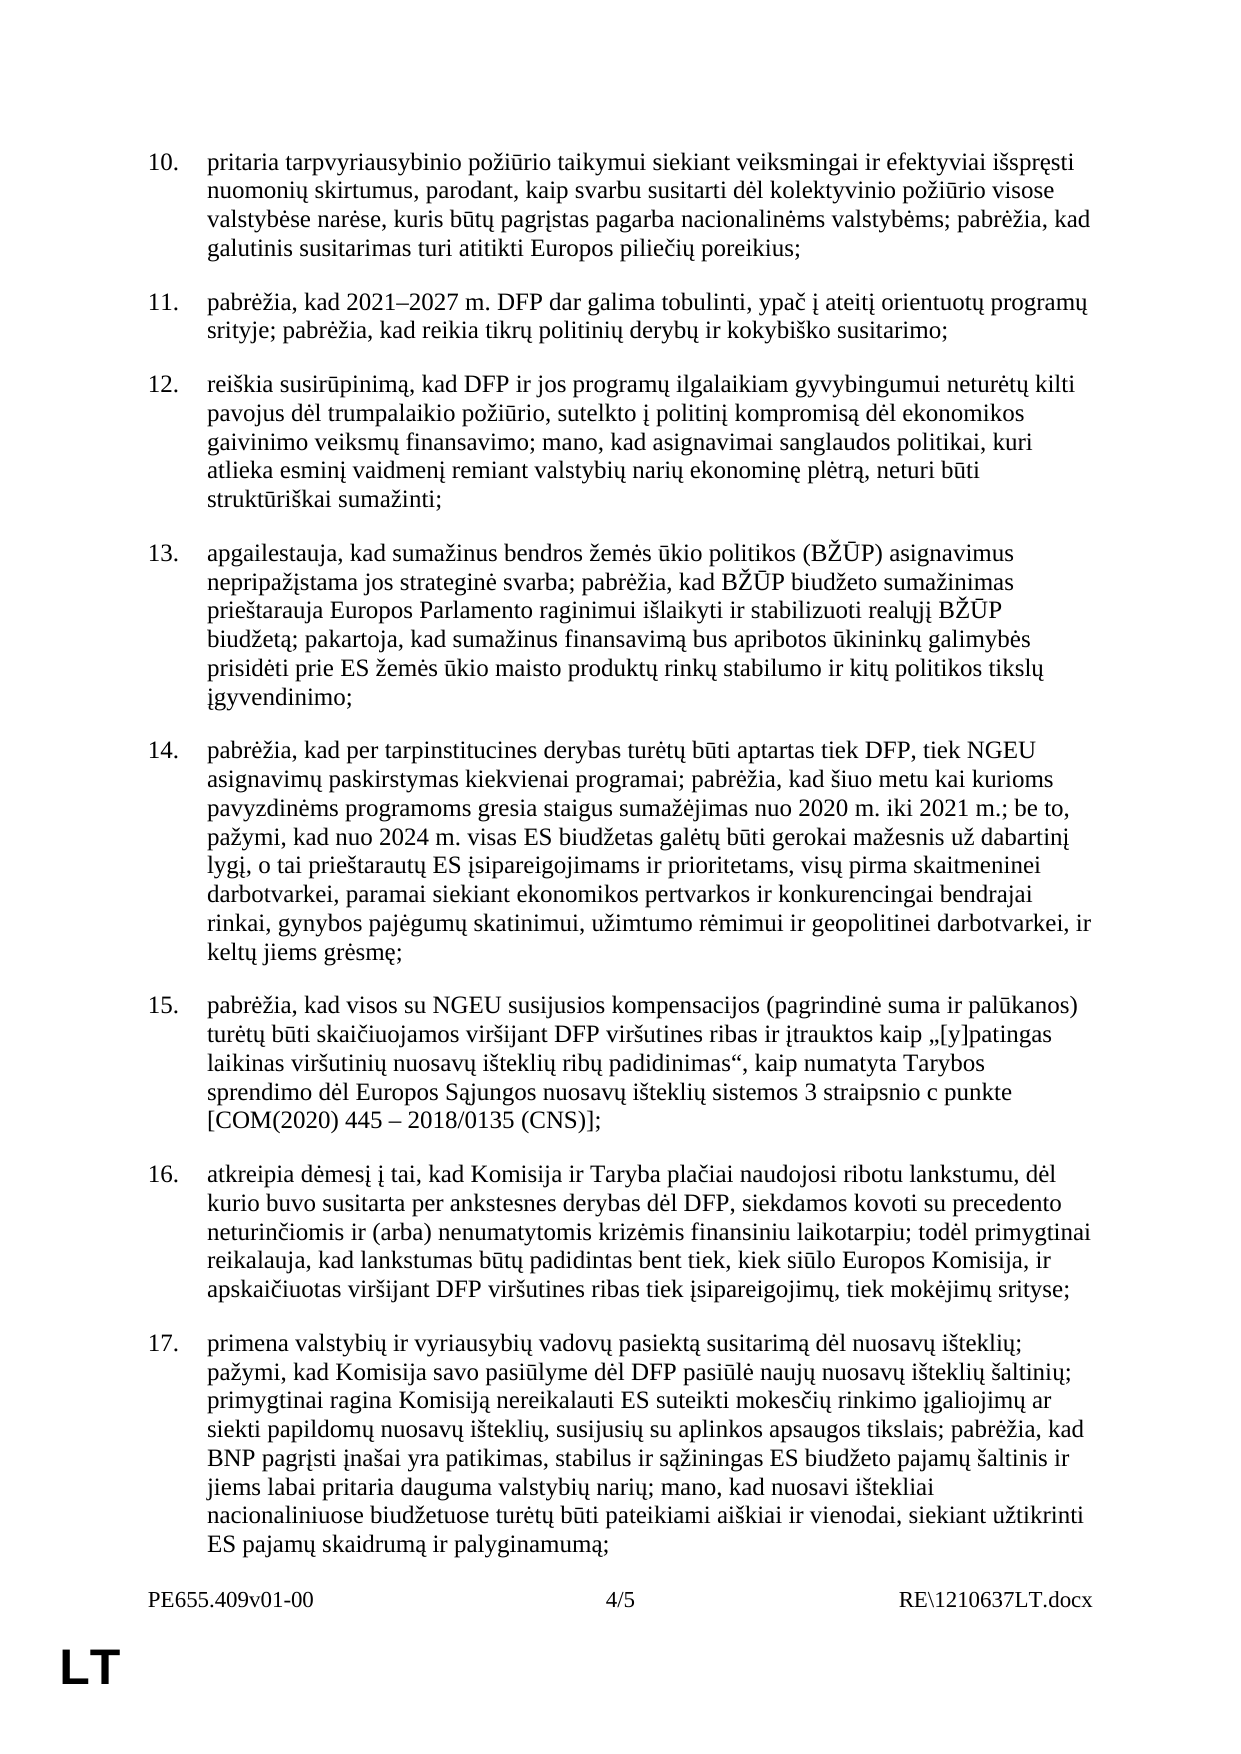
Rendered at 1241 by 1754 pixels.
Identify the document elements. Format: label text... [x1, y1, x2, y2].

text 15. pabrėžia, kad visos su NGEU susijusios kompensacijos (pagrindinė suma ir palūkanos) turėtų būti skaičiuojamos viršijant DFP viršutines ribas ir įtrauktos kaip „[y]patingas laikinas viršutinių nuosavų išteklių ribų padidinimas“, kaip numatyta Tarybos sprendimo dėl Europos Sąjungos nuosavų išteklių sistemos 3 straipsnio c punkte [COM(2020) 445 – 2018/0135 (CNS)]; [148, 991, 1092, 1134]
text 10. pritaria tarpvyriausybinio požiūrio taikymui siekiant veiksmingai ir efektyviai išspręsti nuomonių skirtumus, parodant, kaip svarbu susitarti dėl kolektyvinio požiūrio visose valstybėse narėse, kuris būtų pagrįstas pagarba nacionalinėms valstybėms; pabrėžia, kad galutinis susitarimas turi atitikti Europos piliečių poreikius; [148, 147, 1092, 262]
text 12. reiškia susirūpinimą, kad DFP ir jos programų ilgalaikiam gyvybingumui neturėtų kilti pavojus dėl trumpalaikio požiūrio, sutelkto į politinį kompromisą dėl ekonomikos gaivinimo veiksmų finansavimo; mano, kad asignavimai sanglaudos politikai, kuri atlieka esminį vaidmenį remiant valstybių narių ekonominę plėtrą, neturi būti struktūriškai sumažinti; [148, 369, 1092, 513]
text 17. primena valstybių ir vyriausybių vadovų pasiektą susitarimą dėl nuosavų išteklių; pažymi, kad Komisija savo pasiūlyme dėl DFP pasiūlė naujų nuosavų išteklių šaltinių; primygtinai ragina Komisiją nereikalauti ES suteikti mokesčių rinkimo įgaliojimų ar siekti papildomų nuosavų išteklių, susijusių su aplinkos apsaugos tikslais; pabrėžia, kad BNP pagrįsti įnašai yra patikimas, stabilus ir sąžiningas ES biudžeto pajamų šaltinis ir jiems labai pritaria dauguma valstybių narių; mano, kad nuosavi ištekliai nacionaliniuose biudžetuose turėtų būti pateikiami aiškiai ir vienodai, siekiant užtikrinti ES pajamų skaidrumą ir palyginamumą; [148, 1328, 1092, 1558]
text 16. atkreipia dėmesį į tai, kad Komisija ir Taryba plačiai naudojosi ribotu lankstumu, dėl kurio buvo susitarta per ankstesnes derybas dėl DFP, siekdamos kovoti su precedento neturinčiomis ir (arba) nenumatytomis krizėmis finansiniu laikotarpiu; todėl primygtinai reikalauja, kad lankstumas būtų padidintas bent tiek, kiek siūlo Europos Komisija, ir apskaičiuotas viršijant DFP viršutines ribas tiek įsipareigojimų, tiek mokėjimų srityse; [148, 1159, 1092, 1303]
text 11. pabrėžia, kad 2021–2027 m. DFP dar galima tobulinti, ypač į ateitį orientuotų programų srityje; pabrėžia, kad reikia tikrų politinių derybų ir kokybiško susitarimo; [148, 287, 1092, 344]
text 14. pabrėžia, kad per tarpinstitucines derybas turėtų būti aptartas tiek DFP, tiek NGEU asignavimų paskirstymas kiekvienai programai; pabrėžia, kad šiuo metu kai kurioms pavyzdinėms programoms gresia staigus sumažėjimas nuo 2020 m. iki 2021 m.; be to, pažymi, kad nuo 2024 m. visas ES biudžetas galėtų būti gerokai mažesnis už dabartinį lygį, o tai prieštarautų ES įsipareigojimams ir prioritetams, visų pirma skaitmeninei darbotvarkei, paramai siekiant ekonomikos pertvarkos ir konkurencingai bendrajai rinkai, gynybos pajėgumų skatinimui, užimtumo rėmimui ir geopolitinei darbotvarkei, ir keltų jiems grėsmę; [148, 736, 1092, 966]
text 13. apgailestauja, kad sumažinus bendros žemės ūkio politikos (BŽŪP) asignavimus nepripažįstama jos strateginė svarba; pabrėžia, kad BŽŪP biudžeto sumažinimas prieštarauja Europos Parlamento raginimui išlaikyti ir stabilizuoti realųjį BŽŪP biudžetą; pakartoja, kad sumažinus finansavimą bus apribotos ūkininkų galimybės prisidėti prie ES žemės ūkio maisto produktų rinkų stabilumo ir kitų politikos tikslų įgyvendinimo; [148, 538, 1092, 711]
